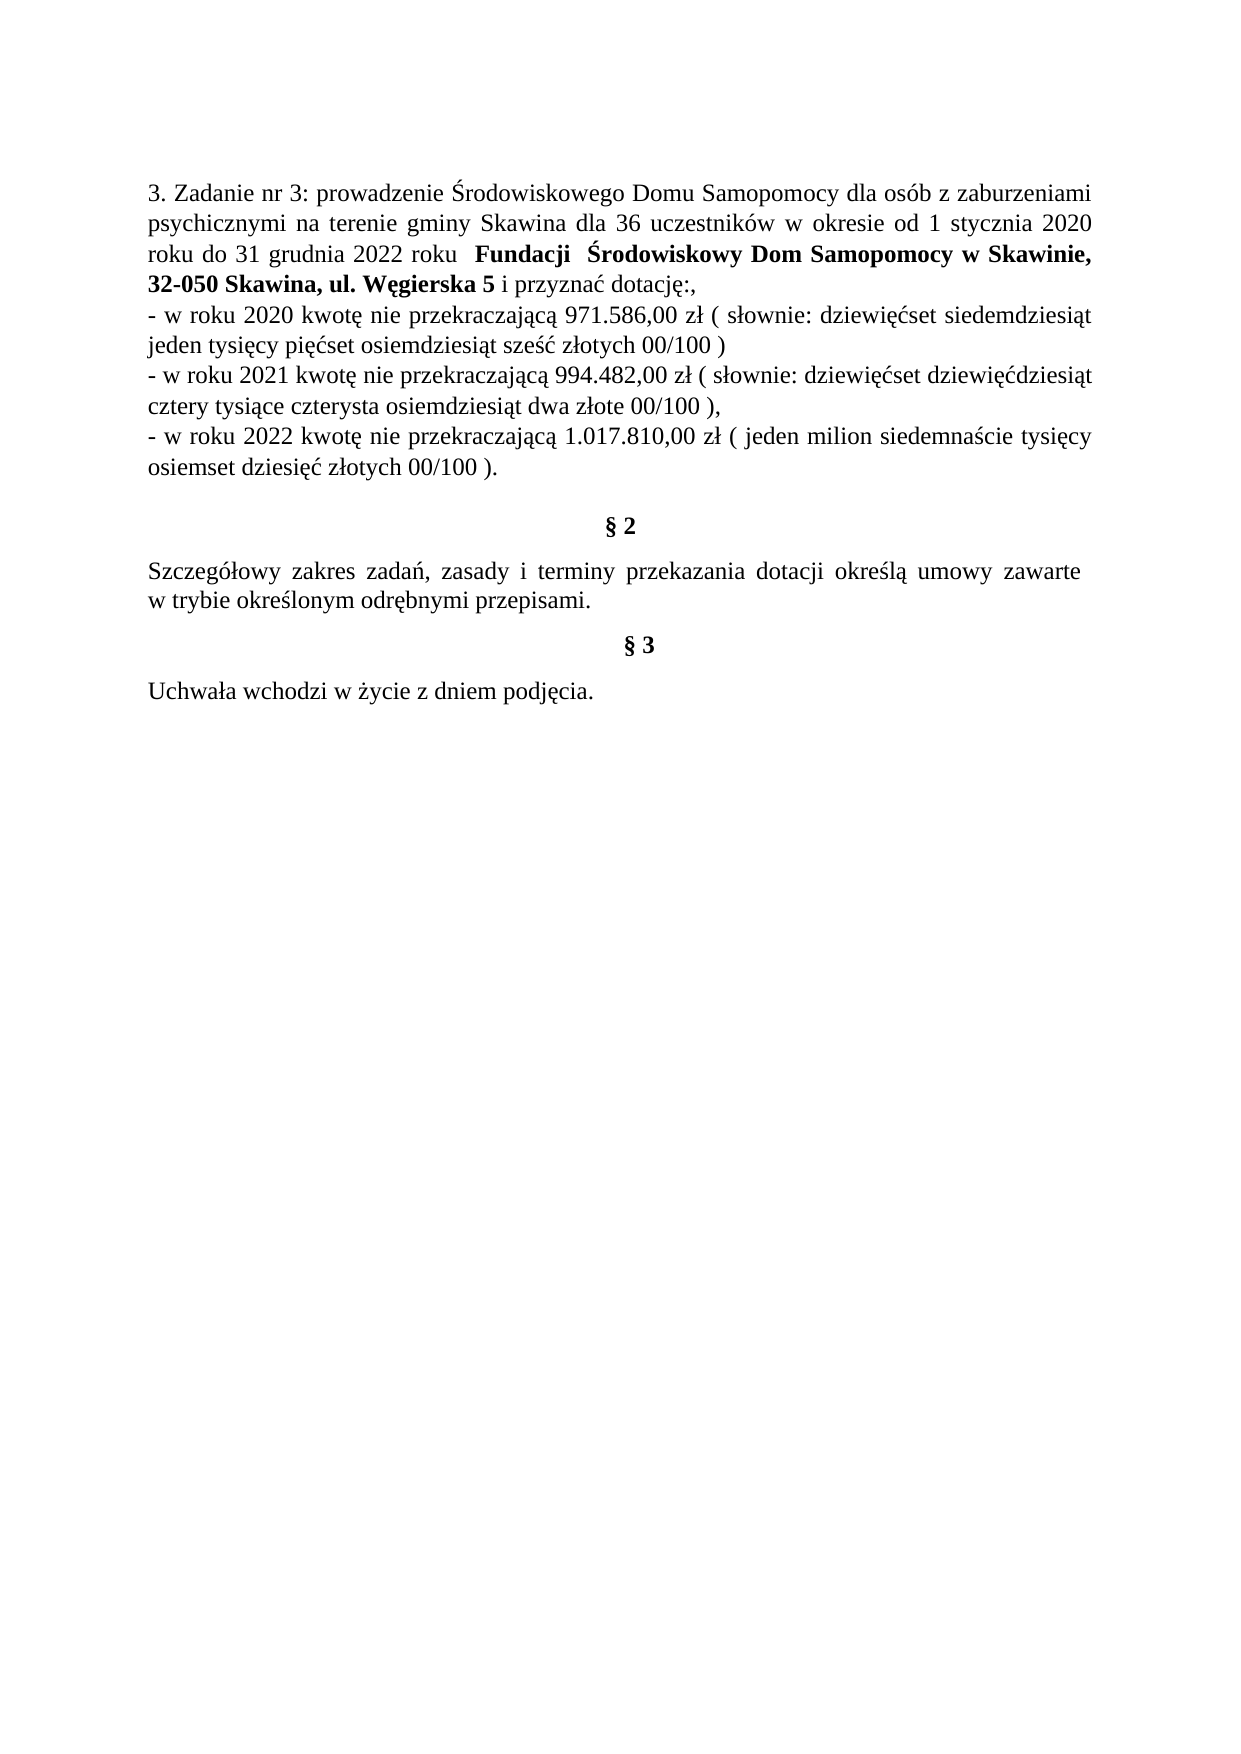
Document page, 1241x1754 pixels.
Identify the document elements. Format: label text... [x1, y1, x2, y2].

text - w roku 2021 kwotę nie przekraczającą 994.482,00 zł ( słownie: dziewięćset dziewięćdziesiąt cztery tysiące czterysta osiemdziesiąt dwa złote 00/100 ), [148, 361, 1093, 420]
text 3. Zadanie nr 3: prowadzenie Środowiskowego Domu Samopomocy dla osób z zaburzeniami psychicznymi na terenie gminy Skawina dla 36 uczestników w okresie od 1 stycznia 2020 roku do 31 grudnia 2022 roku Fundacji Środowiskowy Dom Samopomocy w Skawinie, 32-050 Skawina, ul. Węgierska 5 i przyznać dotację:, [148, 178, 1093, 298]
text Uchwała wchodzi w życie z dniem podjęcia. [148, 676, 1093, 705]
text Szczegółowy zakres zadań, zasady i terminy przekazania dotacji określą umowy zawarte w trybie określonym odrębnymi przepisami. [148, 556, 1093, 614]
text - w roku 2022 kwotę nie przekraczającą 1.017.810,00 zł ( jeden milion siedemnaście tysięcy osiemset dziesięć złotych 00/100 ). [148, 421, 1093, 481]
text § 2 [148, 511, 1093, 540]
text - w roku 2020 kwotę nie przekraczającą 971.586,00 zł ( słownie: dziewięćset siedemdziesiąt jeden tysięcy pięćset osiemdziesiąt sześć złotych 00/100 ) [148, 300, 1093, 359]
text § 3 [185, 631, 1093, 659]
